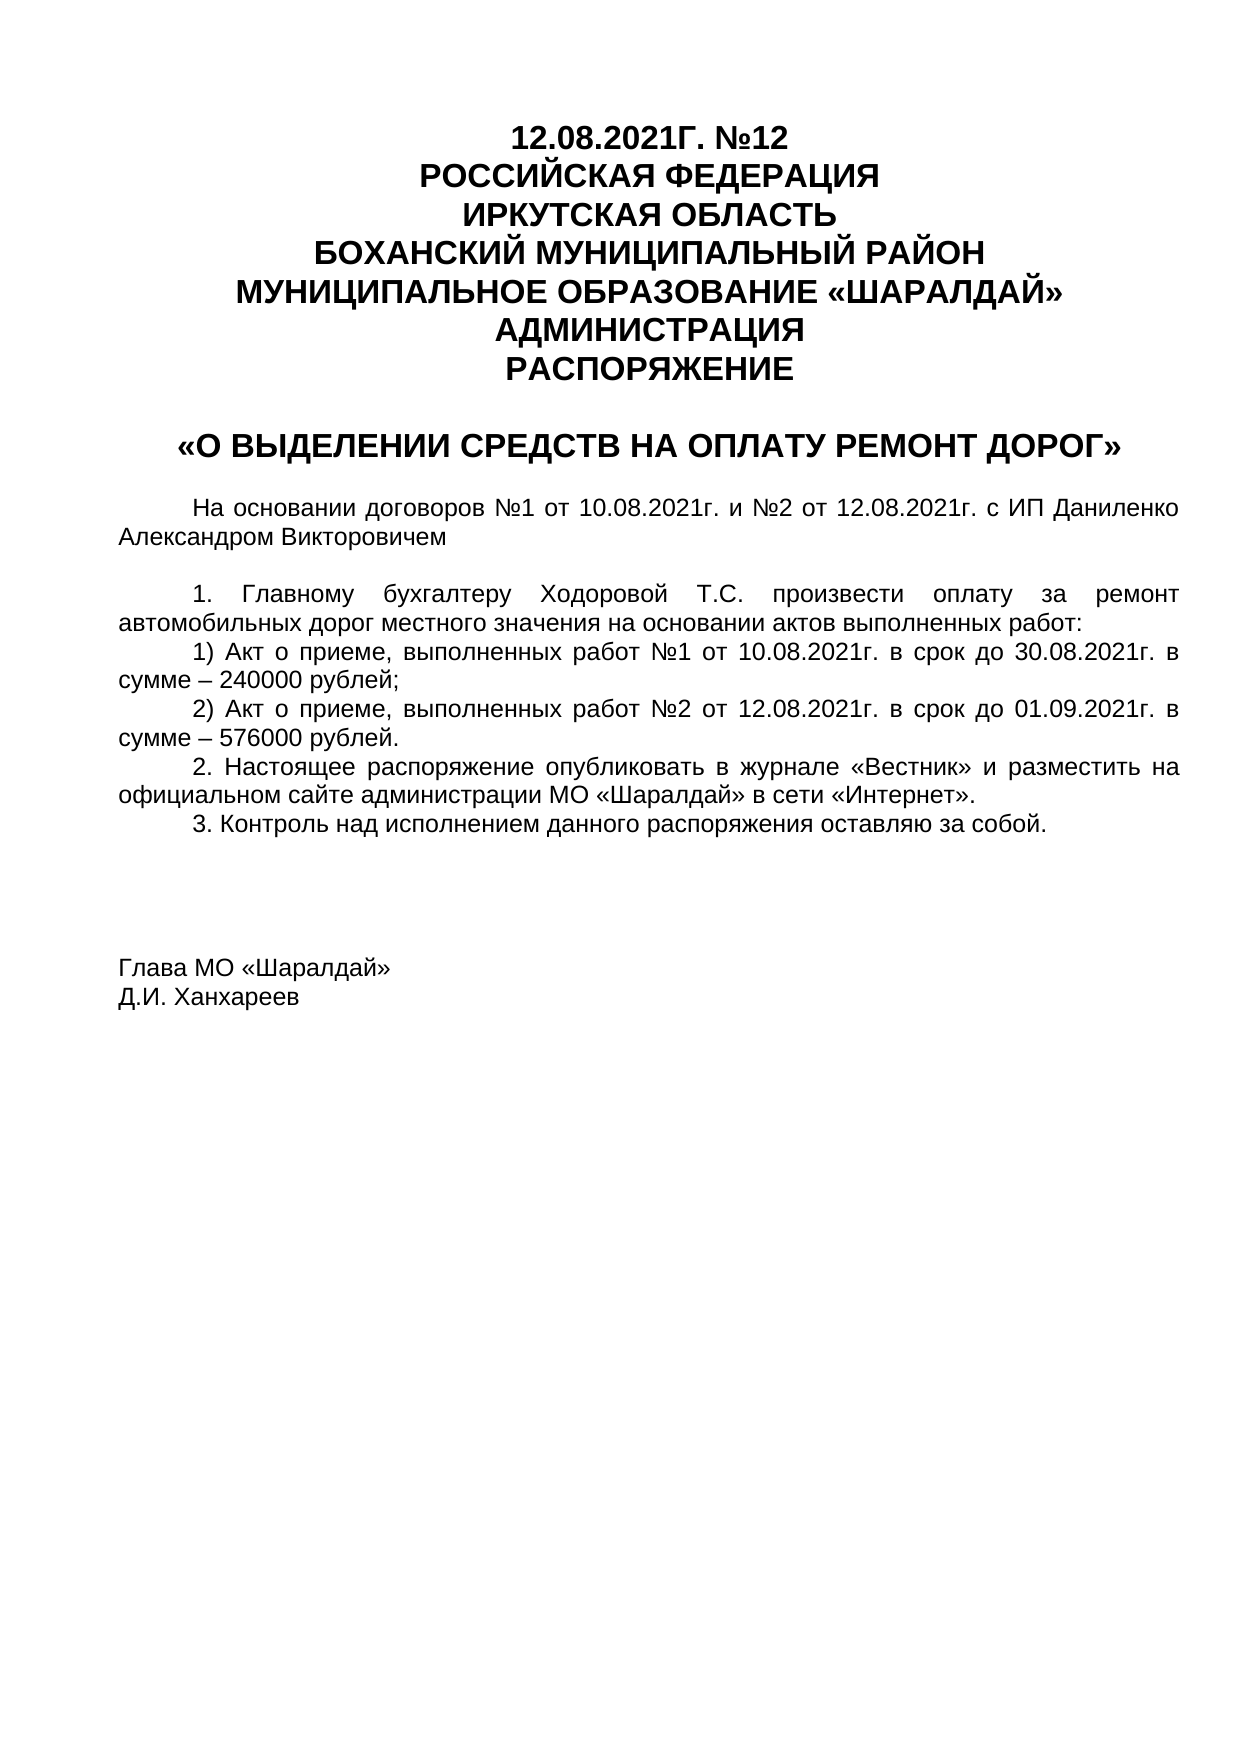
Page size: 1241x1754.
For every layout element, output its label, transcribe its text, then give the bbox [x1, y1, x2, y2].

text МУНИЦИПАЛЬНОЕ ОБРАЗОВАНИЕ «ШАРАЛДАЙ» [118, 272, 1181, 310]
text 2) Акт о приеме, выполненных работ №2 от 12.08.2021г. в срок до 01.09.2021г. в сумме – 576000 рублей. [118, 694, 1181, 752]
text 2. Настоящее распоряжение опубликовать в журнале «Вестник» и разместить на официальном сайте администрации МО «Шаралдай» в сети «Интернет». [118, 752, 1181, 809]
text Глава МО «Шаралдай» [118, 953, 1181, 982]
text РОССИЙСКАЯ ФЕДЕРАЦИЯ [118, 157, 1181, 195]
text 1. Главному бухгалтеру Ходоровой Т.С. произвести оплату за ремонт автомобильных дорог местного значения на основании актов выполненных работ: [118, 579, 1181, 637]
text «О ВЫДЕЛЕНИИ СРЕДСТВ НА ОПЛАТУ РЕМОНТ ДОРОГ» [118, 426, 1181, 464]
text АДМИНИСТРАЦИЯ [118, 310, 1181, 349]
text ИРКУТСКАЯ ОБЛАСТЬ [118, 195, 1181, 233]
text Д.И. Ханхареев [118, 982, 1181, 1010]
text 12.08.2021Г. №12 [118, 118, 1181, 157]
text 3. Контроль над исполнением данного распоряжения оставляю за собой. [118, 809, 1181, 838]
text РАСПОРЯЖЕНИЕ [118, 349, 1181, 387]
text 1) Акт о приеме, выполненных работ №1 от 10.08.2021г. в срок до 30.08.2021г. в сумме – 240000 рублей; [118, 637, 1181, 694]
text На основании договоров №1 от 10.08.2021г. и №2 от 12.08.2021г. с ИП Даниленко Александром Викторовичем [118, 493, 1181, 550]
text БОХАНСКИЙ МУНИЦИПАЛЬНЫЙ РАЙОН [118, 233, 1181, 272]
